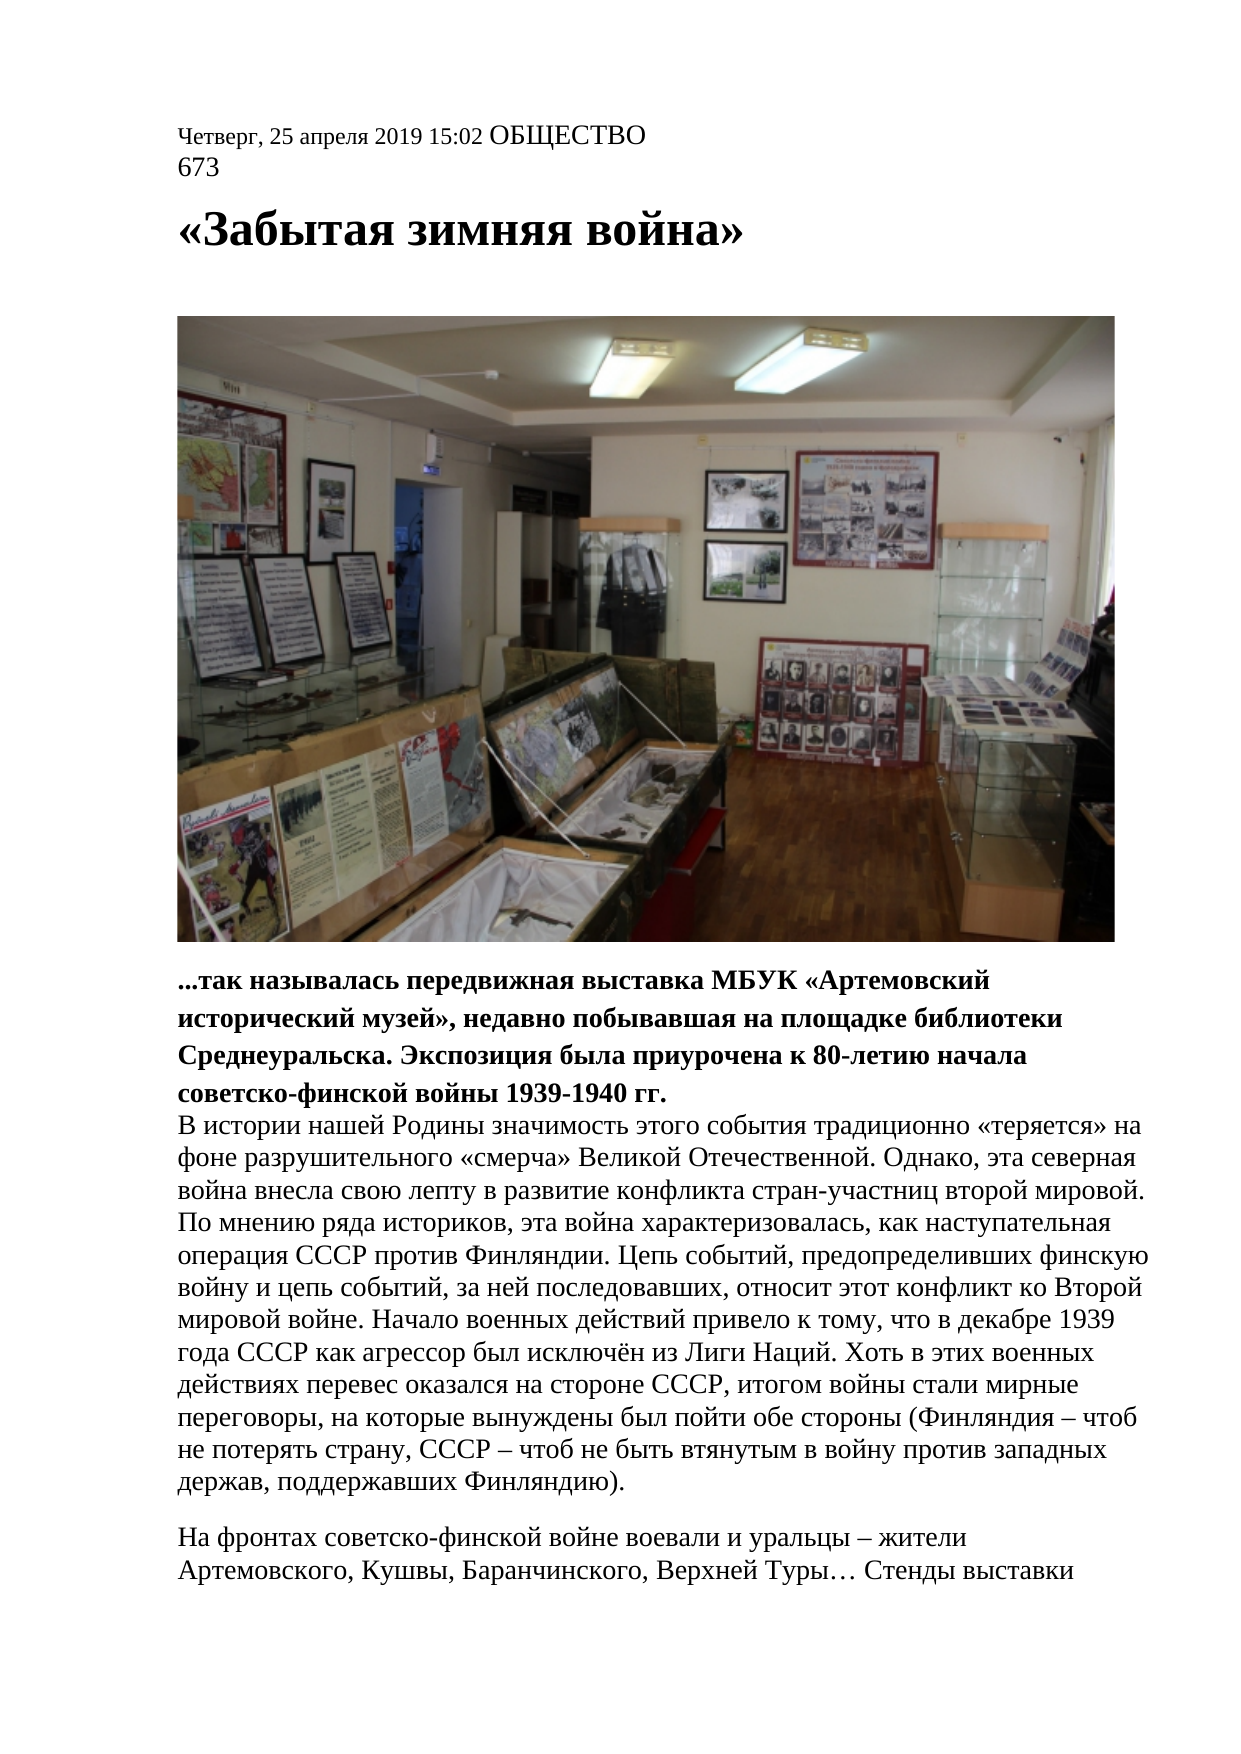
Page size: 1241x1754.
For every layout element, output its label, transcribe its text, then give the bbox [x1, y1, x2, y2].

text «Забытая зимняя война» [177, 198, 1152, 256]
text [177, 1520, 1152, 1585]
text 673 [177, 151, 1152, 183]
text ...так называлась передвижная выставка МБУК «Артемовский исторический музей», недавно побывавшая на площадке библиотеки Среднеуральска. Экспозиция была приурочена к 80-летию начала советско-финской войны 1939-1940 гг. [177, 958, 1152, 1108]
text Четверг, 25 апреля 2019 15:02 ОБЩЕСТВО [177, 118, 1152, 151]
text В истории нашей Родины значимость этого события традиционно «теряется» на фоне разрушительного «смерча» Великой Отечественной. Однако, эта северная война внесла свою лепту в развитие конфликта стран-участниц второй мировой. По мнению ряда историков, эта война характеризовалась, как наступательная операция СССР против Финляндии. Цепь событий, предопределивших финскую войну и цепь событий, за ней последовавших, относит этот конфликт ко Второй мировой войне. Начало военных действий привело к тому, что в декабре 1939 года СССР как агрессор был исключён из Лиги Наций. Хоть в этих военных действиях перевес оказался на стороне СССР, итогом войны стали мирные переговоры, на которые вынуждены был пойти обе стороны (Финляндия – чтоб не потерять страну, СССР – чтоб не быть втянутым в войну против западных держав, поддержавших Финляндию). [177, 1108, 1152, 1497]
picture [177, 316, 1115, 942]
